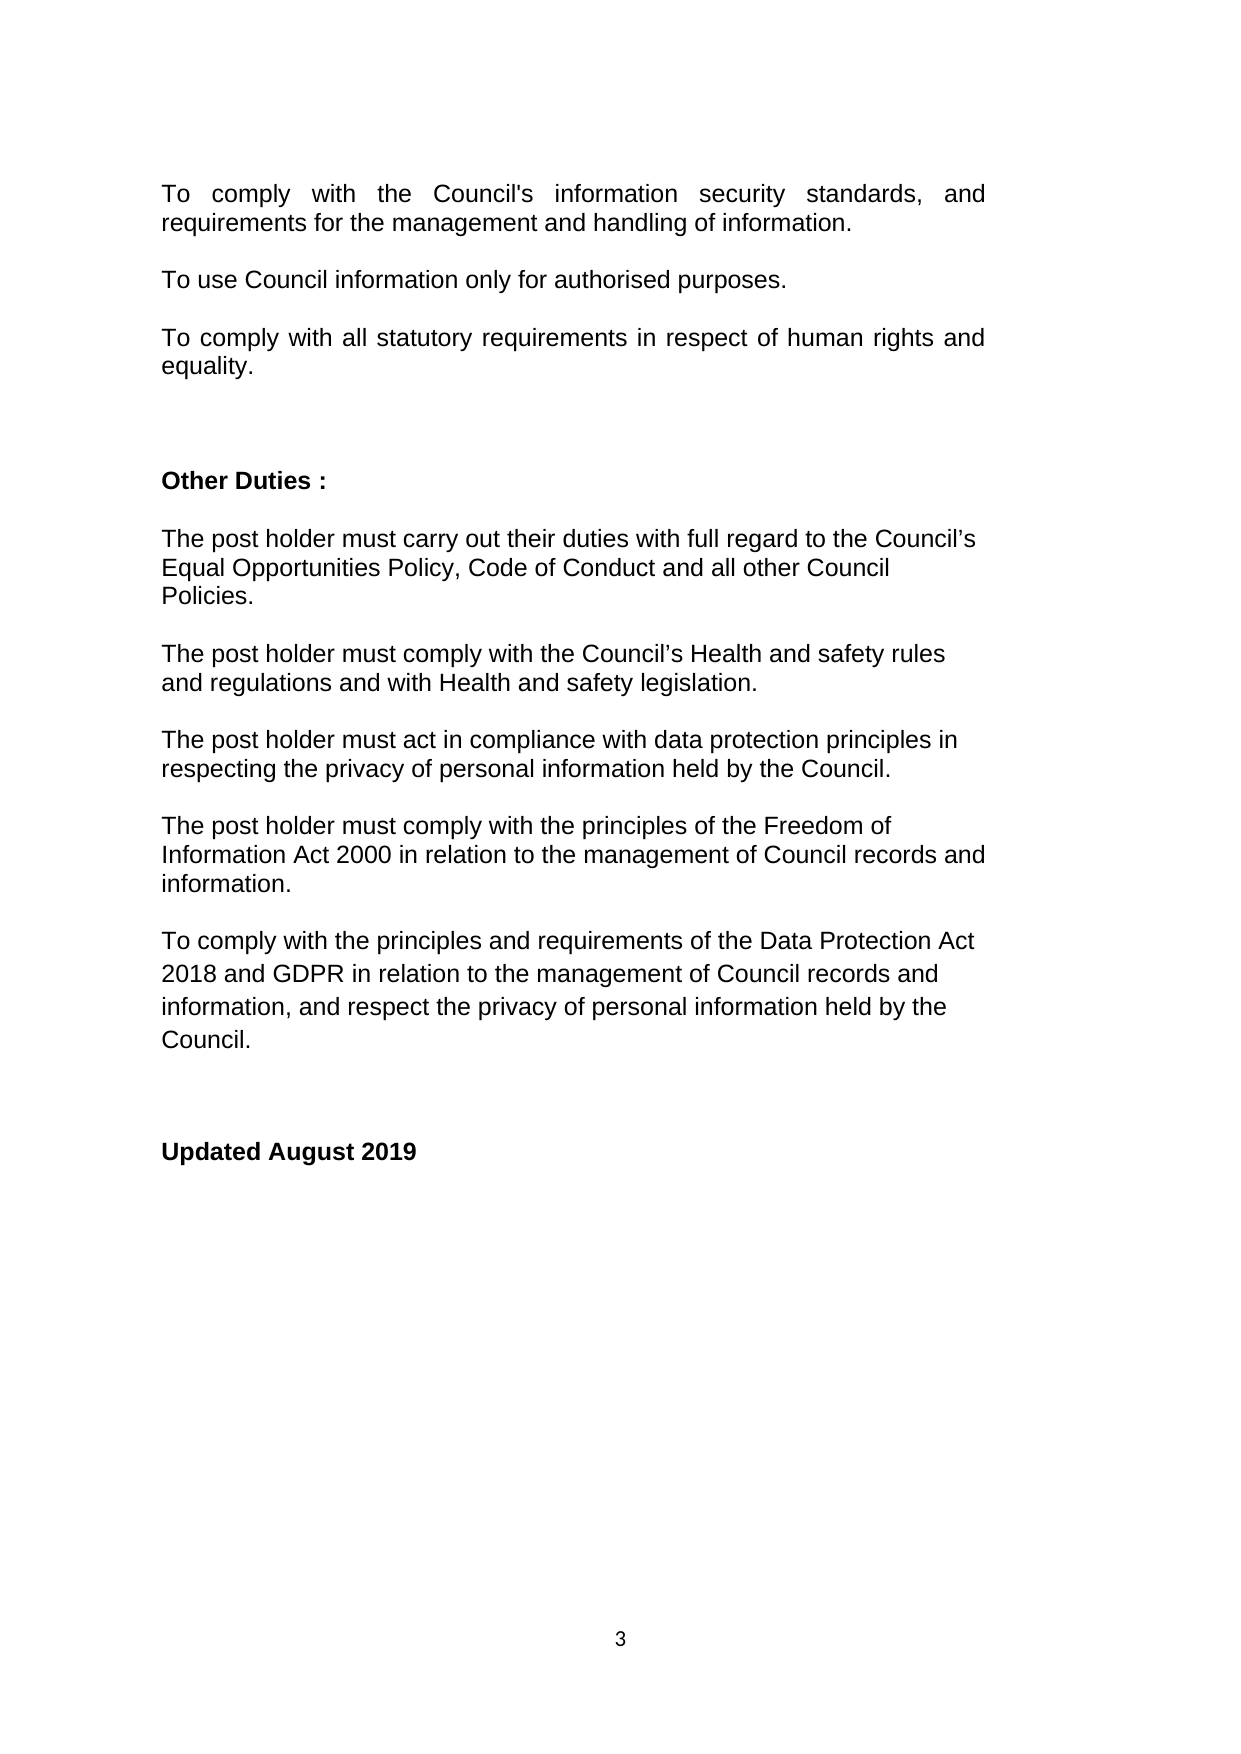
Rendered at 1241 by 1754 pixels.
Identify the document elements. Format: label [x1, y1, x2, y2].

table_header [150, 150, 998, 1424]
